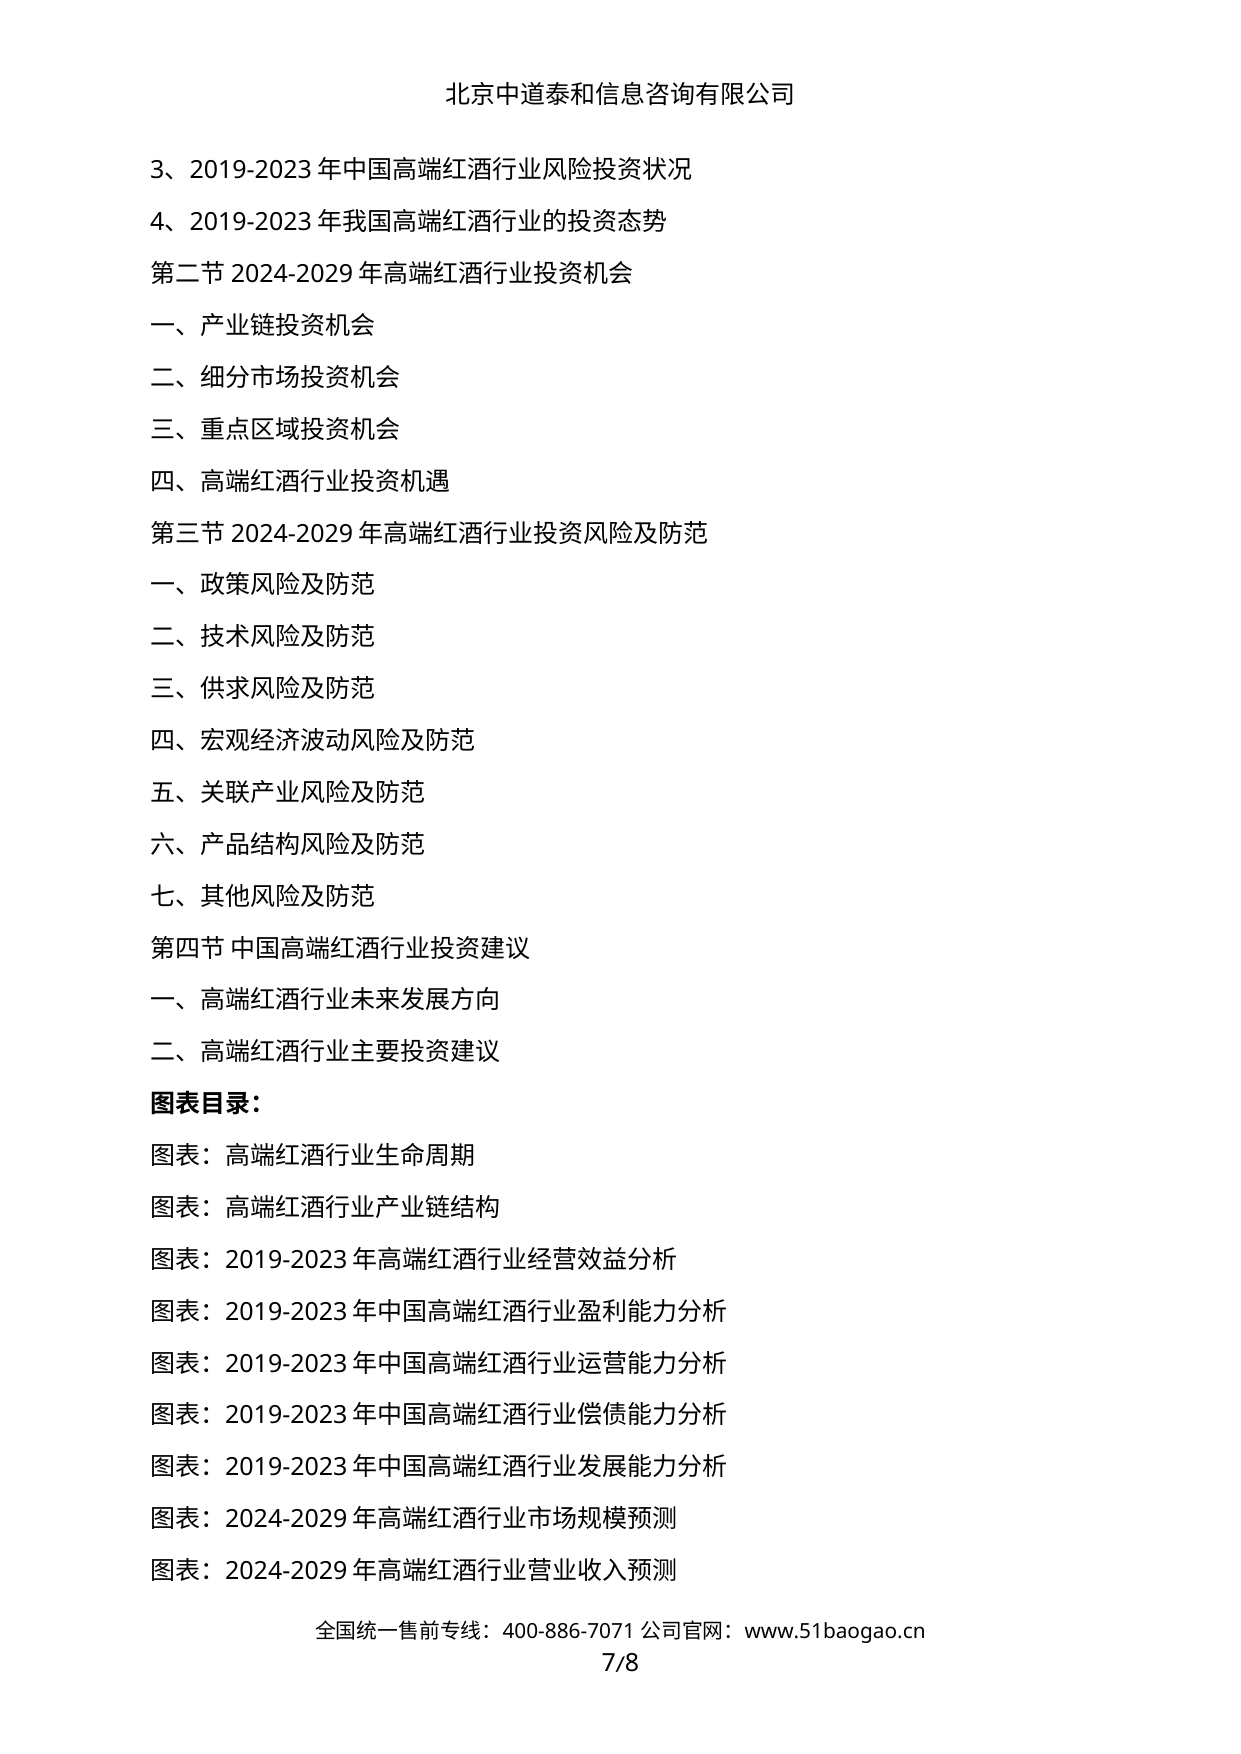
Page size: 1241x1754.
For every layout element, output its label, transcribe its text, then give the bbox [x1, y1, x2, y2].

text 图表：2024-2029年高端红酒行业市场规模预测 [150, 1499, 1090, 1535]
text 图表目录： [150, 1084, 1090, 1120]
text 第二节 2024-2029年高端红酒行业投资机会 [150, 254, 1090, 290]
text 图表：2019-2023年中国高端红酒行业盈利能力分析 [150, 1291, 1090, 1327]
text 五、关联产业风险及防范 [150, 772, 1090, 809]
text 一、高端红酒行业未来发展方向 [150, 980, 1090, 1016]
text 七、其他风险及防范 [150, 876, 1090, 912]
text 第三节 2024-2029年高端红酒行业投资风险及防范 [150, 513, 1090, 549]
text 三、重点区域投资机会 [150, 409, 1090, 446]
text 3、2019-2023年中国高端红酒行业风险投资状况 [150, 150, 1090, 186]
text 4、2019-2023年我国高端红酒行业的投资态势 [150, 202, 1090, 238]
text 图表：高端红酒行业生命周期 [150, 1136, 1090, 1172]
text 二、细分市场投资机会 [150, 357, 1090, 394]
text 图表：2019-2023年中国高端红酒行业发展能力分析 [150, 1447, 1090, 1483]
text 图表：2019-2023年中国高端红酒行业偿债能力分析 [150, 1395, 1090, 1431]
text 图表：高端红酒行业产业链结构 [150, 1187, 1090, 1224]
text 图表：2019-2023年中国高端红酒行业运营能力分析 [150, 1343, 1090, 1379]
text 三、供求风险及防范 [150, 669, 1090, 705]
text 二、技术风险及防范 [150, 617, 1090, 653]
text 图表：2024-2029年高端红酒行业营业收入预测 [150, 1551, 1090, 1587]
text 四、高端红酒行业投资机遇 [150, 461, 1090, 497]
text 一、政策风险及防范 [150, 565, 1090, 601]
text 图表：2019-2023年高端红酒行业经营效益分析 [150, 1239, 1090, 1276]
text 一、产业链投资机会 [150, 306, 1090, 342]
text 四、宏观经济波动风险及防范 [150, 721, 1090, 757]
text 第四节 中国高端红酒行业投资建议 [150, 928, 1090, 964]
text 二、高端红酒行业主要投资建议 [150, 1032, 1090, 1068]
text 六、产品结构风险及防范 [150, 824, 1090, 861]
